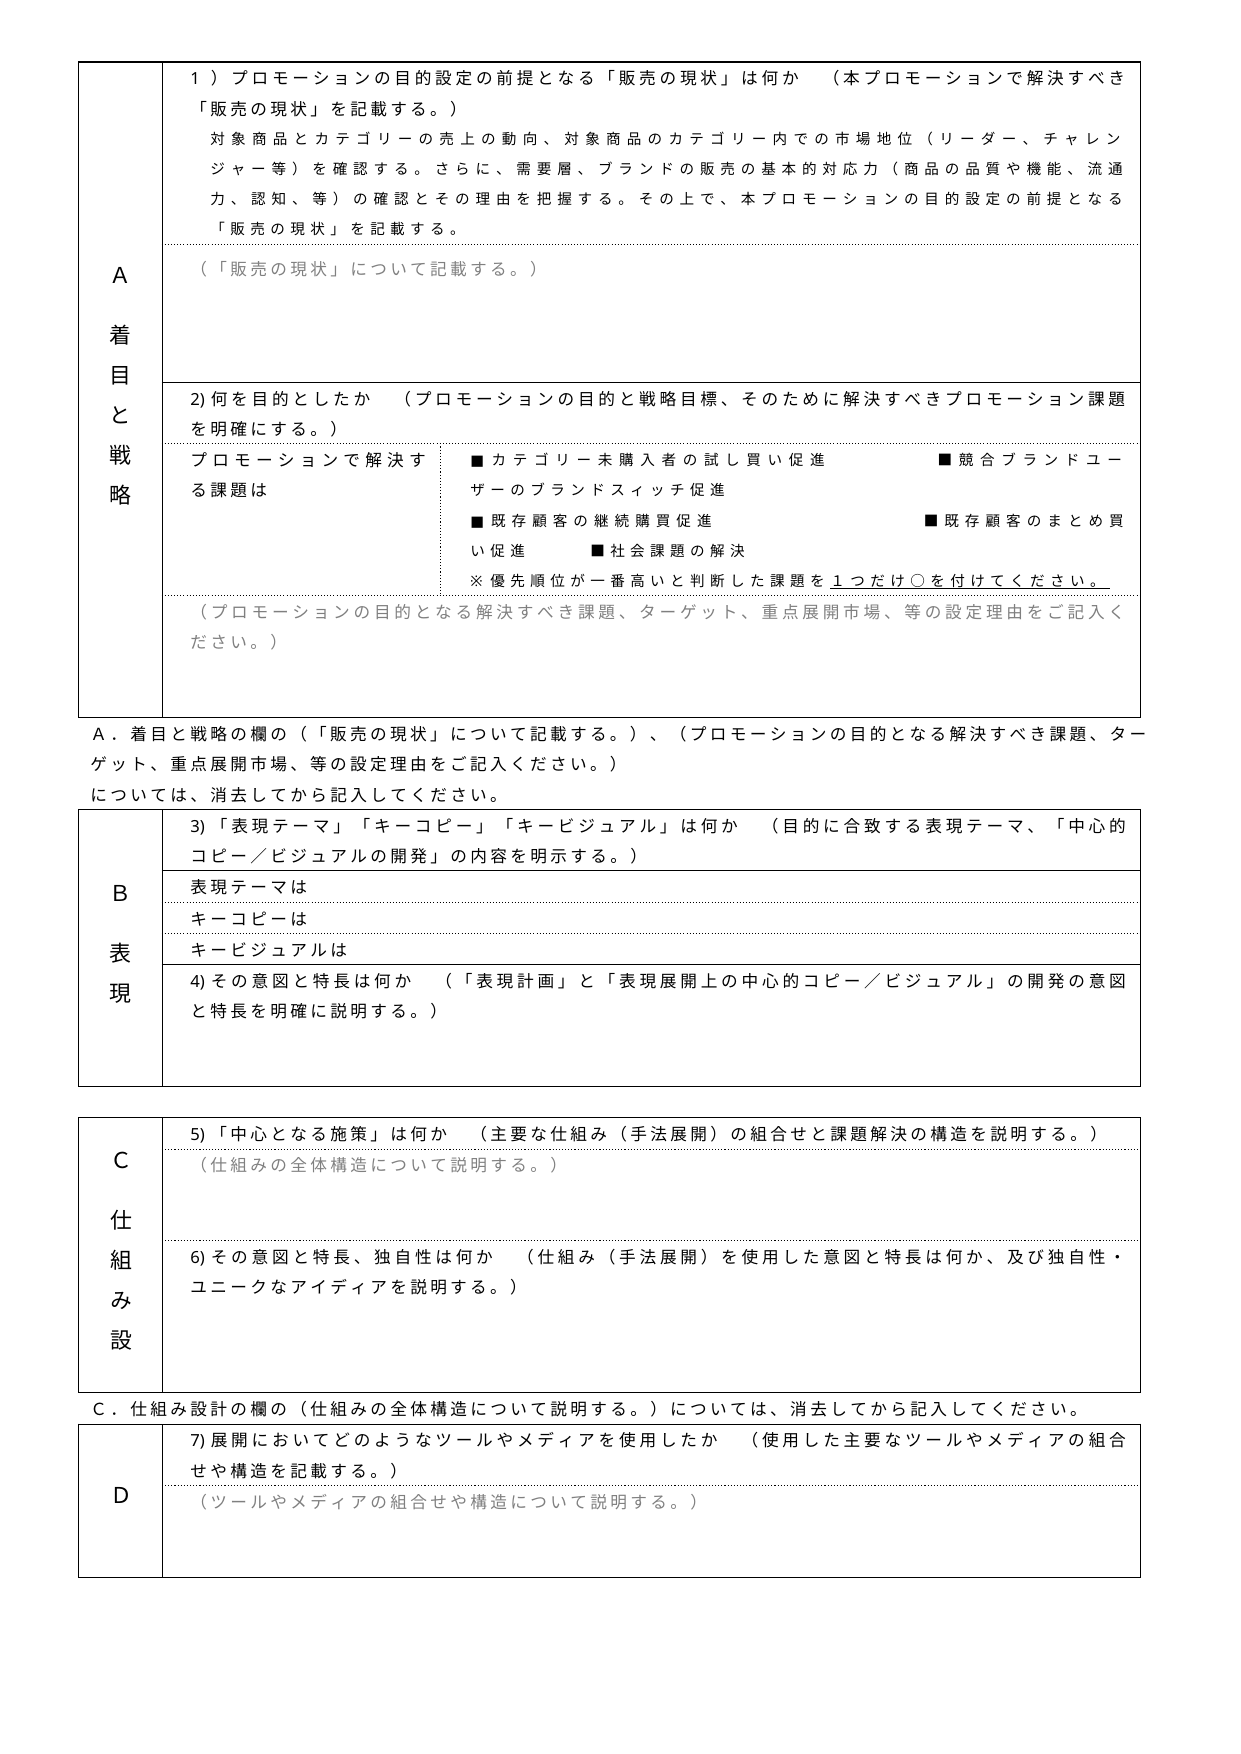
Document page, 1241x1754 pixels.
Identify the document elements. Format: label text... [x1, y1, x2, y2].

table_cell プロモーションで解決する課題は [163, 443, 441, 595]
table_cell キービジュアルは [163, 933, 1140, 964]
table_cell （ツールやメディアの組合せや構造について説明する。） [163, 1485, 1140, 1577]
table_cell 2)何を目的としたか （プロモーションの目的と戦略目標、そのために解決すべきプロモーション課題を明確にする。） [163, 383, 1140, 443]
table_cell （プロモーションの目的となる解決すべき課題、ターゲット、重点展開市場、等の設定理由をご記入ください。） [163, 595, 1140, 717]
text Ａ．着目と戦略の欄の（「販売の現状」について記載する。）、（プロモーションの目的となる解決すべき課題、ターゲット、重点展開市場、等の設定理由をご記入ください。） [90, 718, 1150, 779]
table_cell ■カテゴリー未購入者の試し買い促進 ■競合ブランドユーザーのブランドスィッチ促進 ■既存顧客の継続購買促進 ■既存顧客のまとめ買い促進 ■社会課題の解決 ※優先順位が一番高いと判断した課題を１つだけ○を付けてください。 [441, 443, 1140, 595]
table_cell （「販売の現状」について記載する。） [163, 244, 1140, 382]
table_cell 6)その意図と特長、独自性は何か （仕組み（手法展開）を使用した意図と特長は何か、及び独自性・ユニークなアイディアを説明する。） [163, 1240, 1140, 1392]
table_cell 表現テーマは [163, 871, 1140, 902]
table_header Ｃ 仕組み設計 [79, 1118, 162, 1392]
table_cell 4)その意図と特長は何か （「表現計画」と「表現展開上の中心的コピー／ビジュアル」の開発の意図と特長を明確に説明する。） [163, 965, 1140, 1086]
table_header 5)「中心となる施策」は何か （主要な仕組み（手法展開）の組合せと課題解決の構造を説明する。） [163, 1118, 1140, 1148]
table_header 3)「表現テーマ」「キーコピー」「キービジュアル」は何か （目的に合致する表現テーマ、「中心的コピー／ビジュアルの開発」の内容を明示する。） [163, 810, 1140, 870]
table_header 7)展開においてどのようなツールやメディアを使用したか （使用した主要なツールやメディアの組合せや構造を記載する。） [163, 1425, 1140, 1485]
table_header 1）プロモーションの目的設定の前提となる「販売の現状」は何か （本プロモーションで解決すべき「販売の現状」を記載する。） 対象商品とカテゴリーの売上の動向、対象商品のカテゴリー内での市場地位（リーダー、チャレンジャー等）を確認する。さらに、需要層、ブランドの販売の基本的対応力（商品の品質や機能、流通力、認知、等）の確認とその理由を把握する。その上で、本プロモーションの目的設定の前提となる「販売の現状」を記載する。 [163, 63, 1140, 244]
table_cell （仕組みの全体構造について説明する。） [163, 1149, 1140, 1240]
text については、消去してから記入してください。 [90, 779, 1150, 809]
table_header Ｂ 表現 [79, 810, 162, 1086]
text Ｃ．仕組み設計の欄の（仕組みの全体構造について説明する。）については、消去してから記入してください。 [90, 1393, 1150, 1423]
table_cell キーコピーは [163, 902, 1140, 933]
table_header Ｄ ツール＆メディア 展開 [79, 1425, 162, 1577]
table_header Ａ 着目と戦略 [79, 63, 162, 717]
